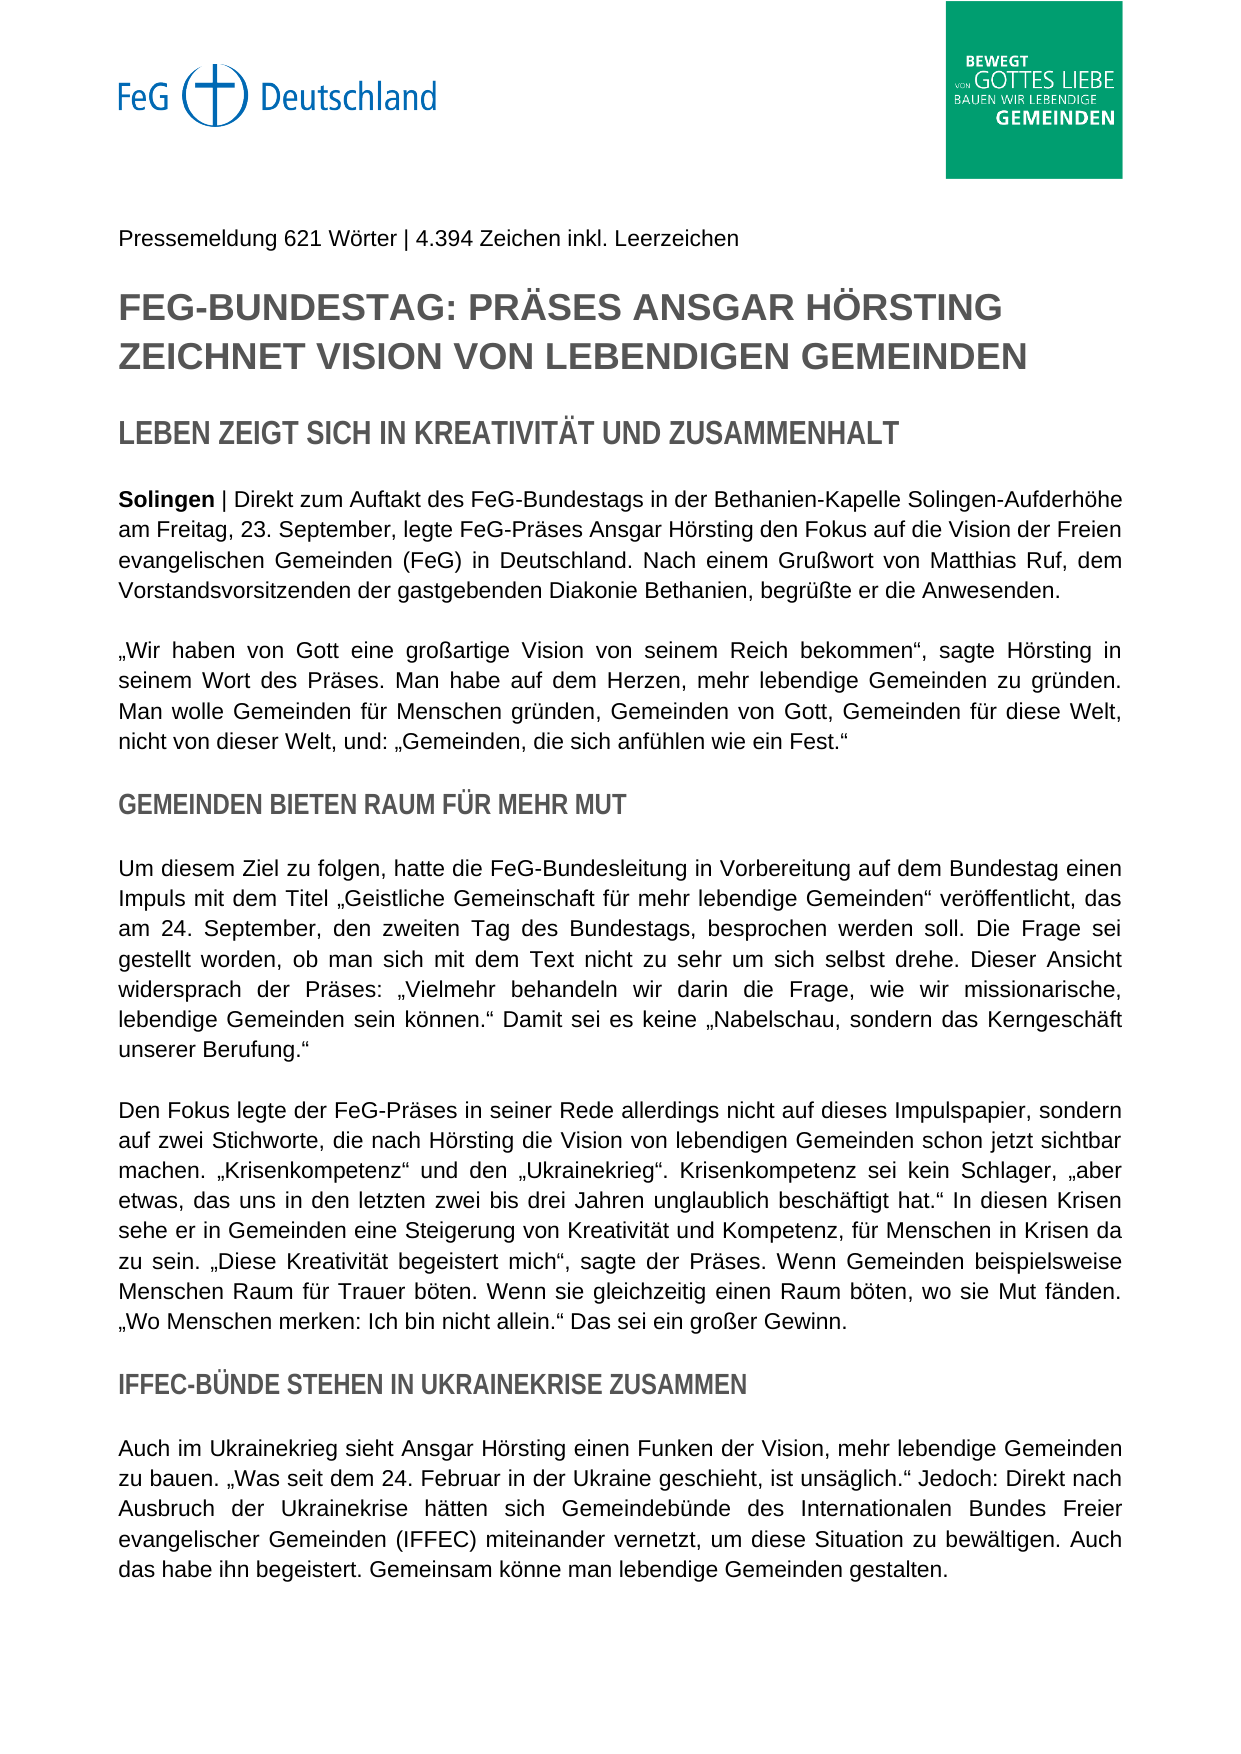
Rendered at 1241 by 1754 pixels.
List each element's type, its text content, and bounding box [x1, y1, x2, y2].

text Gemeinden bieten Raum für mehr Mut [118, 787, 1123, 821]
text Solingen | Direkt zum Auftakt des FeG-Bundestags in der Bethanien-Kapelle Solingen-Aufderhöhe am Freitag, 23. September, legte FeG-Präses Ansgar Hörsting den Fokus auf die Vision der Freien evangelischen Gemeinden (FeG) in Deutschland. Nach einem Grußwort von Matthias Ruf, dem Vorstandsvorsitzenden der gastgebenden Diakonie Bethanien, begrüßte er die Anwesenden. [118, 486, 1123, 603]
text Leben zeigT sich IN Kreativität und Zusammenhalt [118, 413, 1123, 451]
picture [945, 1, 1123, 179]
text Den Fokus legte der FeG-Präses in seiner Rede allerdings nicht auf dieses Impulspapier, sondern auf zwei Stichworte, die nach Hörsting die Vision von lebendigen Gemeinden schon jetzt sichtbar machen. „Krisenkompetenz“ und den „Ukrainekrieg“. Krisenkompetenz sei kein Schlager, „aber etwas, das uns in den letzten zwei bis drei Jahren unglaublich beschäftigt hat.“ In diesen Krisen sehe er in Gemeinden eine Steigerung von Kreativität und Kompetenz, für Menschen in Krisen da zu sein. „Diese Kreativität begeistert mich“, sagte der Präses. Wenn Gemeinden beispielsweise Menschen Raum für Trauer böten. Wenn sie gleichzeitig einen Raum böten, wo sie Mut fänden. „Wo Menschen merken: Ich bin nicht allein.“ Das sei ein großer Gewinn. [118, 1097, 1123, 1334]
text IFFEC-Bünde stehen in Ukrainekrise zusammen [118, 1367, 1123, 1401]
picture [118, 64, 436, 127]
text FeG-Bundestag: Präses Ansgar Hörsting zeichnet Vision von LEBENDIGEN gEMEINDEN [118, 285, 1123, 377]
text Um diesem Ziel zu folgen, hatte die FeG-Bundesleitung in Vorbereitung auf dem Bundestag einen Impuls mit dem Titel „Geistliche Gemeinschaft für mehr lebendige Gemeinden“ veröffentlicht, das am 24. September, den zweiten Tag des Bundestags, besprochen werden soll. Die Frage sei gestellt worden, ob man sich mit dem Text nicht zu sehr um sich selbst drehe. Dieser Ansicht widersprach der Präses: „Vielmehr behandeln wir darin die Frage, wie wir missionarische, lebendige Gemeinden sein können.“ Damit sei es keine „Nabelschau, sondern das Kerngeschäft unserer Berufung.“ [118, 855, 1123, 1062]
text „Wir haben von Gott eine großartige Vision von seinem Reich bekommen“, sagte Hörsting in seinem Wort des Präses. Man habe auf dem Herzen, mehr lebendige Gemeinden zu gründen. Man wolle Gemeinden für Menschen gründen, Gemeinden von Gott, Gemeinden für diese Welt, nicht von dieser Welt, und: „Gemeinden, die sich anfühlen wie ein Fest.“ [118, 637, 1123, 754]
text Pressemeldung 621 Wörter | 4.394 Zeichen inkl. Leerzeichen [118, 225, 1123, 252]
text Auch im Ukrainekrieg sieht Ansgar Hörsting einen Funken der Vision, mehr lebendige Gemeinden zu bauen. „Was seit dem 24. Februar in der Ukraine geschieht, ist unsäglich.“ Jedoch: Direkt nach Ausbruch der Ukrainekrise hätten sich Gemeindebünde des Internationalen Bundes Freier evangelischer Gemeinden (IFFEC) miteinander vernetzt, um diese Situation zu bewältigen. Auch das habe ihn begeistert. Gemeinsam könne man lebendige Gemeinden gestalten. [118, 1435, 1123, 1582]
